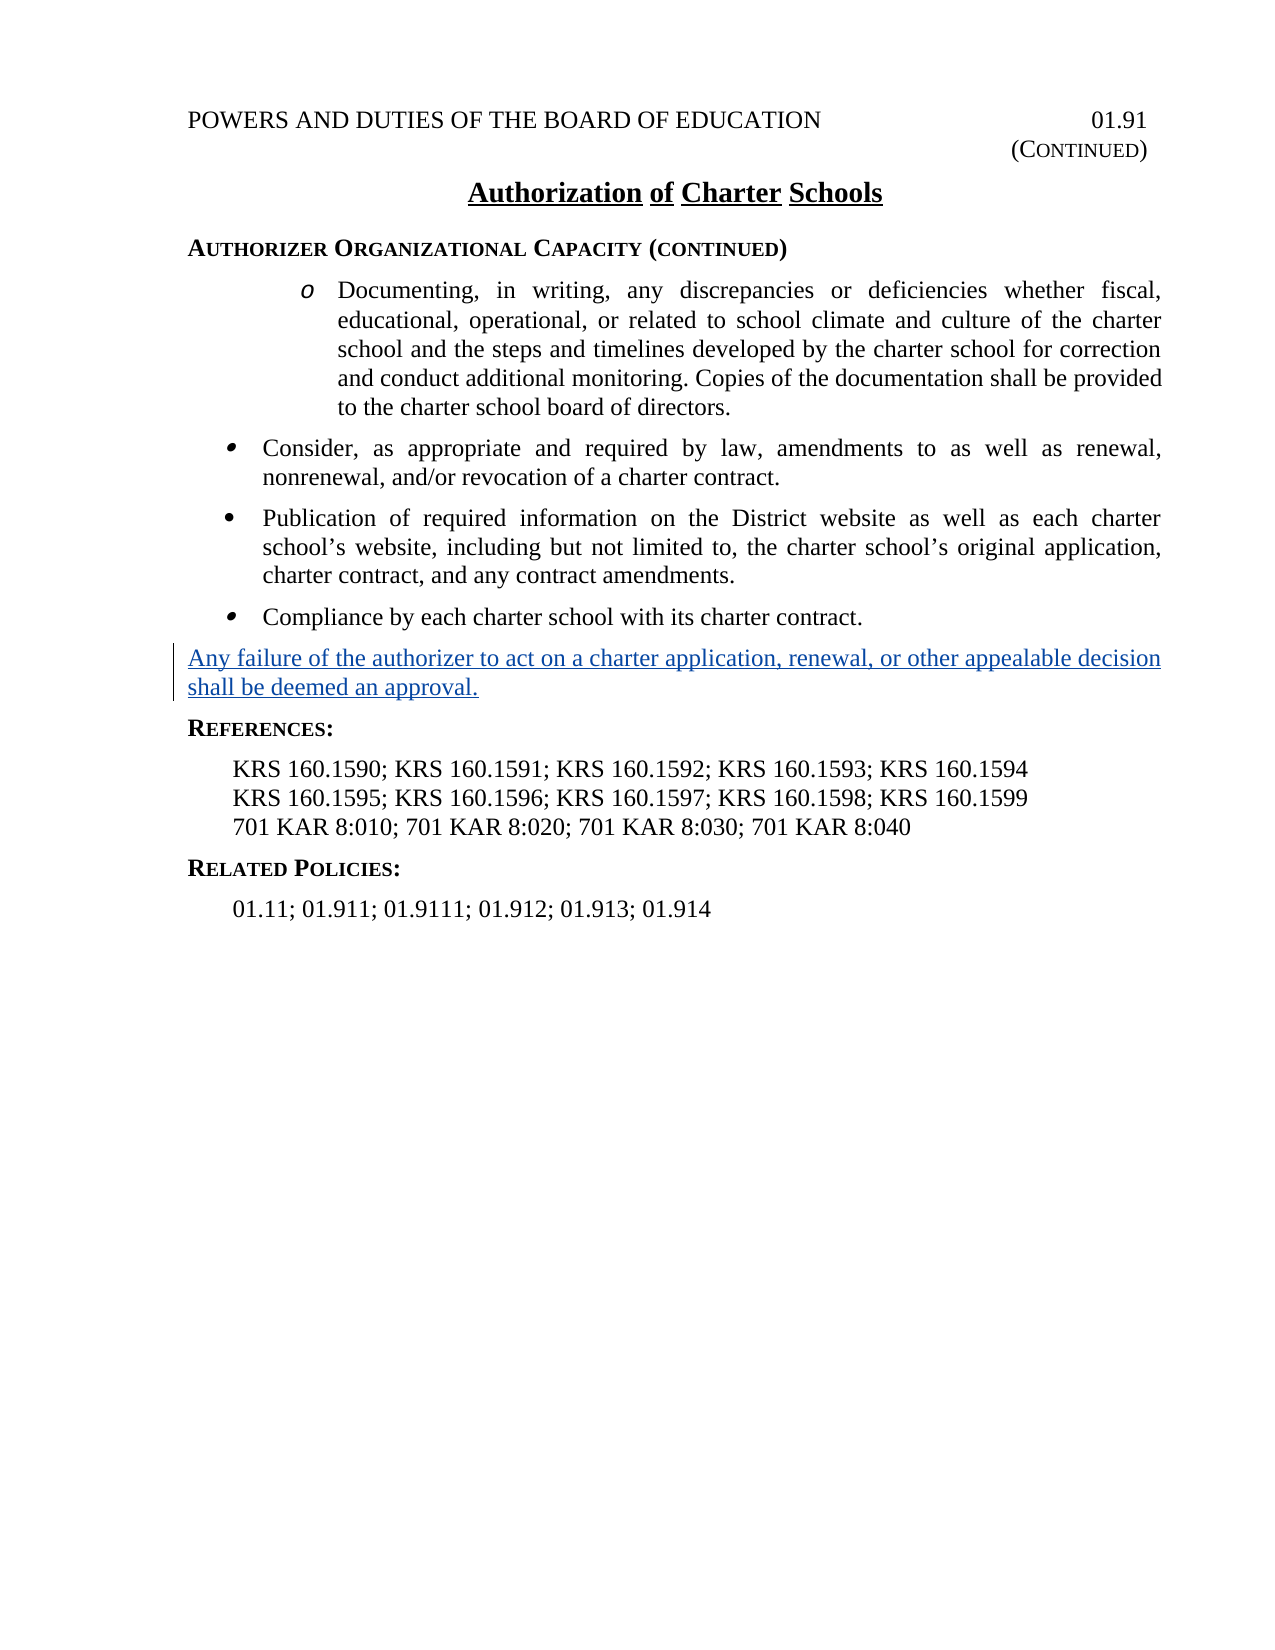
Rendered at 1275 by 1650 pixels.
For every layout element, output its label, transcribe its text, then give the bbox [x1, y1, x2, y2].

text 701 KAR 8:010; 701 KAR 8:020; 701 KAR 8:030; 701 KAR 8:040 [232, 812, 1162, 841]
list Consider, as appropriate and required by law, amendments to as well as renewal, nonrenewal, and/or revocation of a charter contract. [225, 433, 1162, 491]
subtitle Authorizer Organizational Capacity (continued) [187, 233, 1162, 262]
subtitle (Continued) [187, 134, 1162, 162]
title Authorization of Charter Schools [187, 175, 1162, 208]
subtitle POWERS AND DUTIES OF THE BOARD OF EDUCATION A01.91 [187, 105, 1162, 134]
subtitle Related Policies: [187, 853, 1162, 882]
text 01.11; 01.911; 01.9111; 01.912; 01.913; 01.914 [232, 894, 1162, 923]
text KRS 160.1590; KRS 160.1591; KRS 160.1592; KRS 160.1593; KRS 160.1594 [232, 754, 1162, 783]
text KRS 160.1595; KRS 160.1596; KRS 160.1597; KRS 160.1598; KRS 160.1599 [232, 783, 1162, 812]
list Documenting, in writing, any discrepancies or deficiencies whether fiscal, educational, operational, or related to school climate and culture of the charter school and the steps and timelines developed by the charter school for correction and conduct additional monitoring. Copies of the documentation shall be provided to the charter school board of directors. [300, 275, 1162, 421]
list Compliance by each charter school with its charter contract. [225, 602, 1162, 631]
list Publication of required information on the District website as well as each charter school’s website, including but not limited to, the charter school’s original application, charter contract, and any contract amendments. [225, 503, 1162, 589]
subtitle References: [187, 713, 1162, 742]
